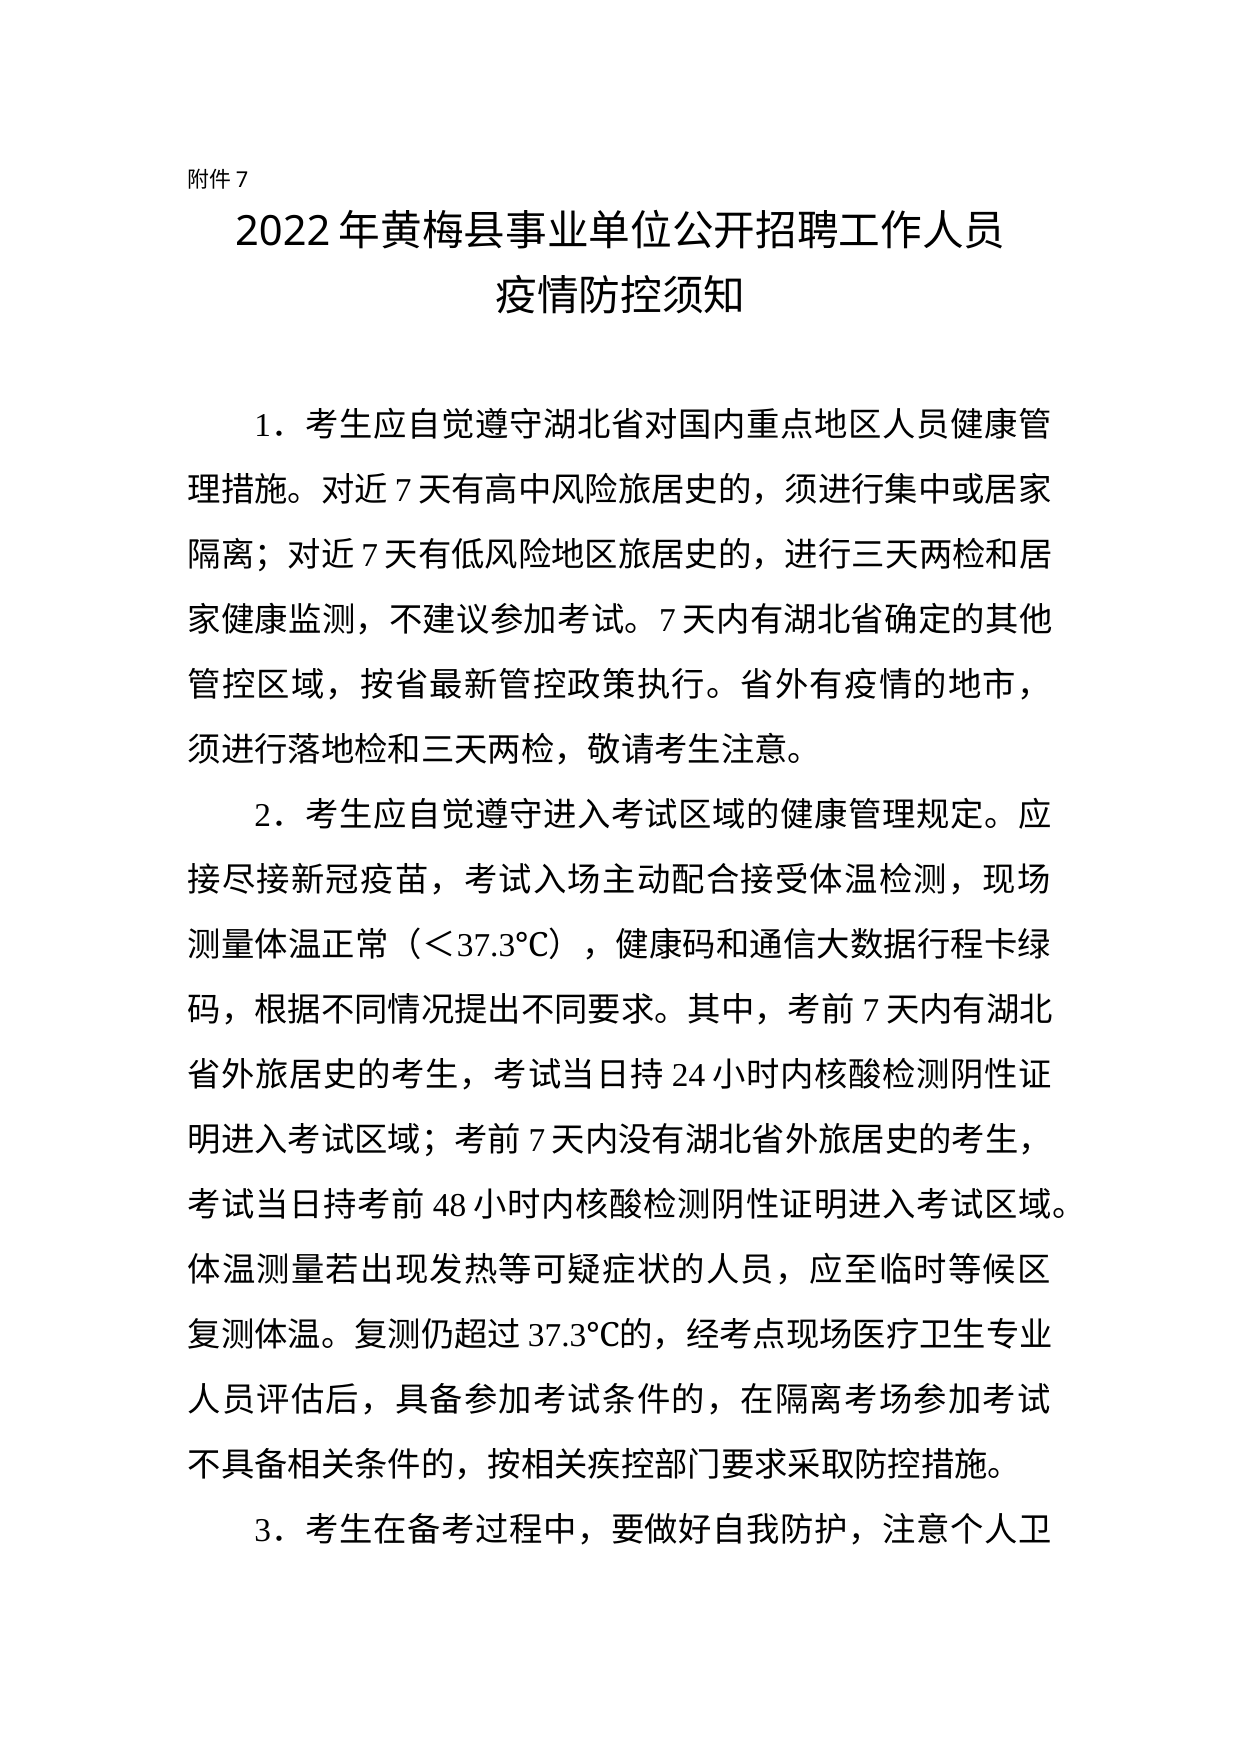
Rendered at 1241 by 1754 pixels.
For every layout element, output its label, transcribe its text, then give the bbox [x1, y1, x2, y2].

text 2．考生应自觉遵守进入考试区域的健康管理规定。应接尽接新冠疫苗，考试入场主动配合接受体温检测，现场测量体温正常（＜37.3℃），健康码和通信大数据行程卡绿码，根据不同情况提出不同要求。其中，考前7天内有湖北省外旅居史的考生，考试当日持24小时内核酸检测阴性证明进入考试区域；考前7天内没有湖北省外旅居史的考生，考试当日持考前48小时内核酸检测阴性证明进入考试区域。体温测量若出现发热等可疑症状的人员，应至临时等候区复测体温。复测仍超过37.3℃的，经考点现场医疗卫生专业人员评估后，具备参加考试条件的，在隔离考场参加考试；不具备相关条件的，按相关疾控部门要求采取防控措施。 [187, 779, 1053, 1494]
text 疫情防控须知 [187, 259, 1053, 324]
text 附件7 [187, 162, 1053, 194]
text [187, 1494, 1053, 1559]
text 1．考生应自觉遵守湖北省对国内重点地区人员健康管理措施。对近7天有高中风险旅居史的，须进行集中或居家隔离；对近7天有低风险地区旅居史的，进行三天两检和居家健康监测，不建议参加考试。7天内有湖北省确定的其他管控区域，按省最新管控政策执行。省外有疫情的地市，须进行落地检和三天两检，敬请考生注意。 [187, 389, 1053, 779]
text 2022年黄梅县事业单位公开招聘工作人员 [187, 194, 1053, 259]
